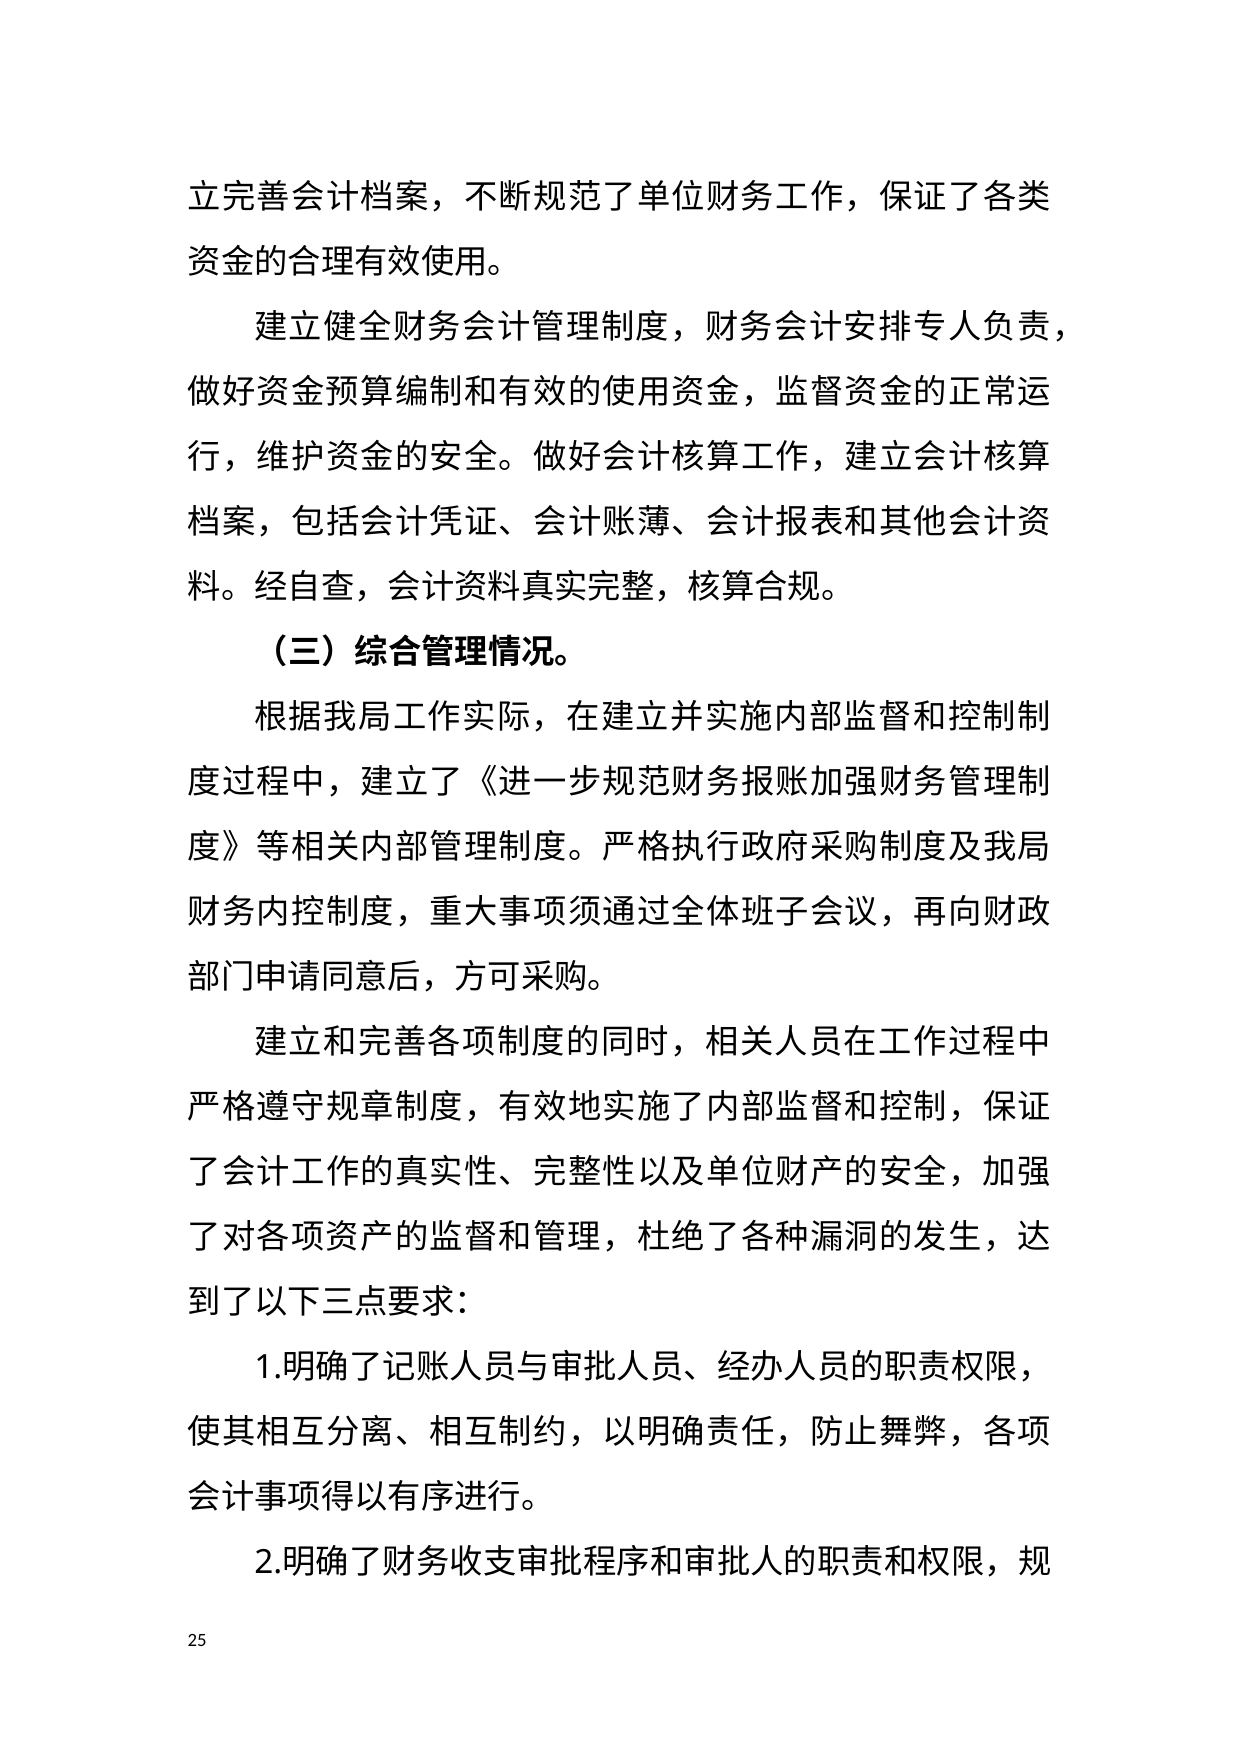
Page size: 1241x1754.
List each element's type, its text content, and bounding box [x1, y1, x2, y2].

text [187, 1527, 1053, 1592]
text （三）综合管理情况。 [187, 617, 1053, 682]
text 建立和完善各项制度的同时，相关人员在工作过程中严格遵守规章制度，有效地实施了内部监督和控制，保证了会计工作的真实性、完整性以及单位财产的安全，加强了对各项资产的监督和管理，杜绝了各种漏洞的发生，达到了以下三点要求： [187, 1007, 1053, 1332]
text 建立健全财务会计管理制度，财务会计安排专人负责，做好资金预算编制和有效的使用资金，监督资金的正常运行，维护资金的安全。做好会计核算工作，建立会计核算档案，包括会计凭证、会计账薄、会计报表和其他会计资料。经自查，会计资料真实完整，核算合规。 [187, 292, 1053, 617]
text 1.明确了记账人员与审批人员、经办人员的职责权限，使其相互分离、相互制约，以明确责任，防止舞弊，各项会计事项得以有序进行。 [187, 1332, 1053, 1527]
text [187, 162, 1053, 292]
text 根据我局工作实际，在建立并实施内部监督和控制制度过程中，建立了《进一步规范财务报账加强财务管理制度》等相关内部管理制度。严格执行政府采购制度及我局财务内控制度，重大事项须通过全体班子会议，再向财政部门申请同意后，方可采购。 [187, 682, 1053, 1007]
